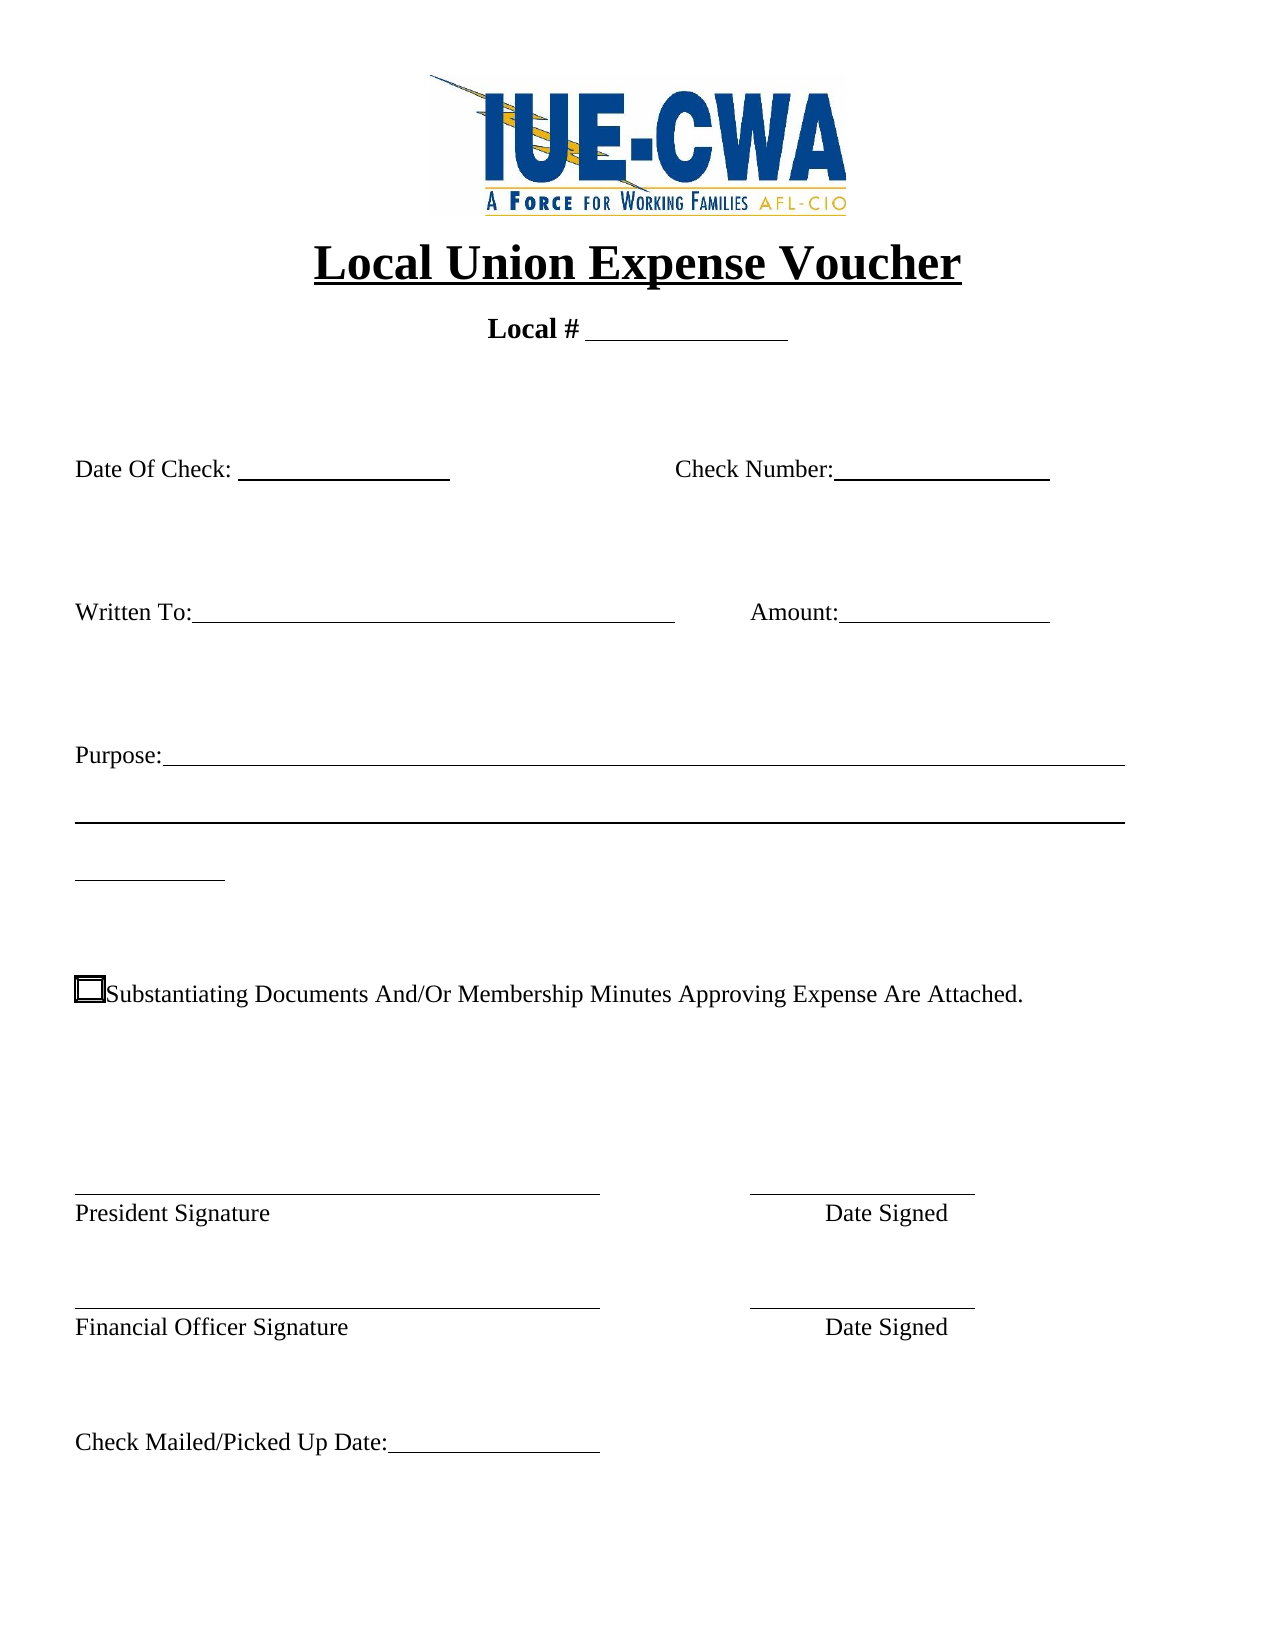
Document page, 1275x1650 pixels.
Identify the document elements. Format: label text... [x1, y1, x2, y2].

text Local # [75, 311, 1200, 345]
text Date Of Check: Check Number: [75, 454, 1200, 483]
text Financial Officer Signature Date Signed [75, 1312, 1200, 1341]
picture [429, 75, 847, 216]
text President Signature Date Signed [75, 1198, 1200, 1226]
text Local Union Expense Voucher [75, 232, 1200, 290]
text Substantiating Documents And/Or Membership Minutes Approving Expense Are Attached. [75, 977, 1200, 1008]
text Purpose: [75, 740, 1200, 883]
text Written To: Amount: [75, 597, 1200, 625]
text Check Mailed/Picked Up Date: [75, 1427, 1200, 1456]
